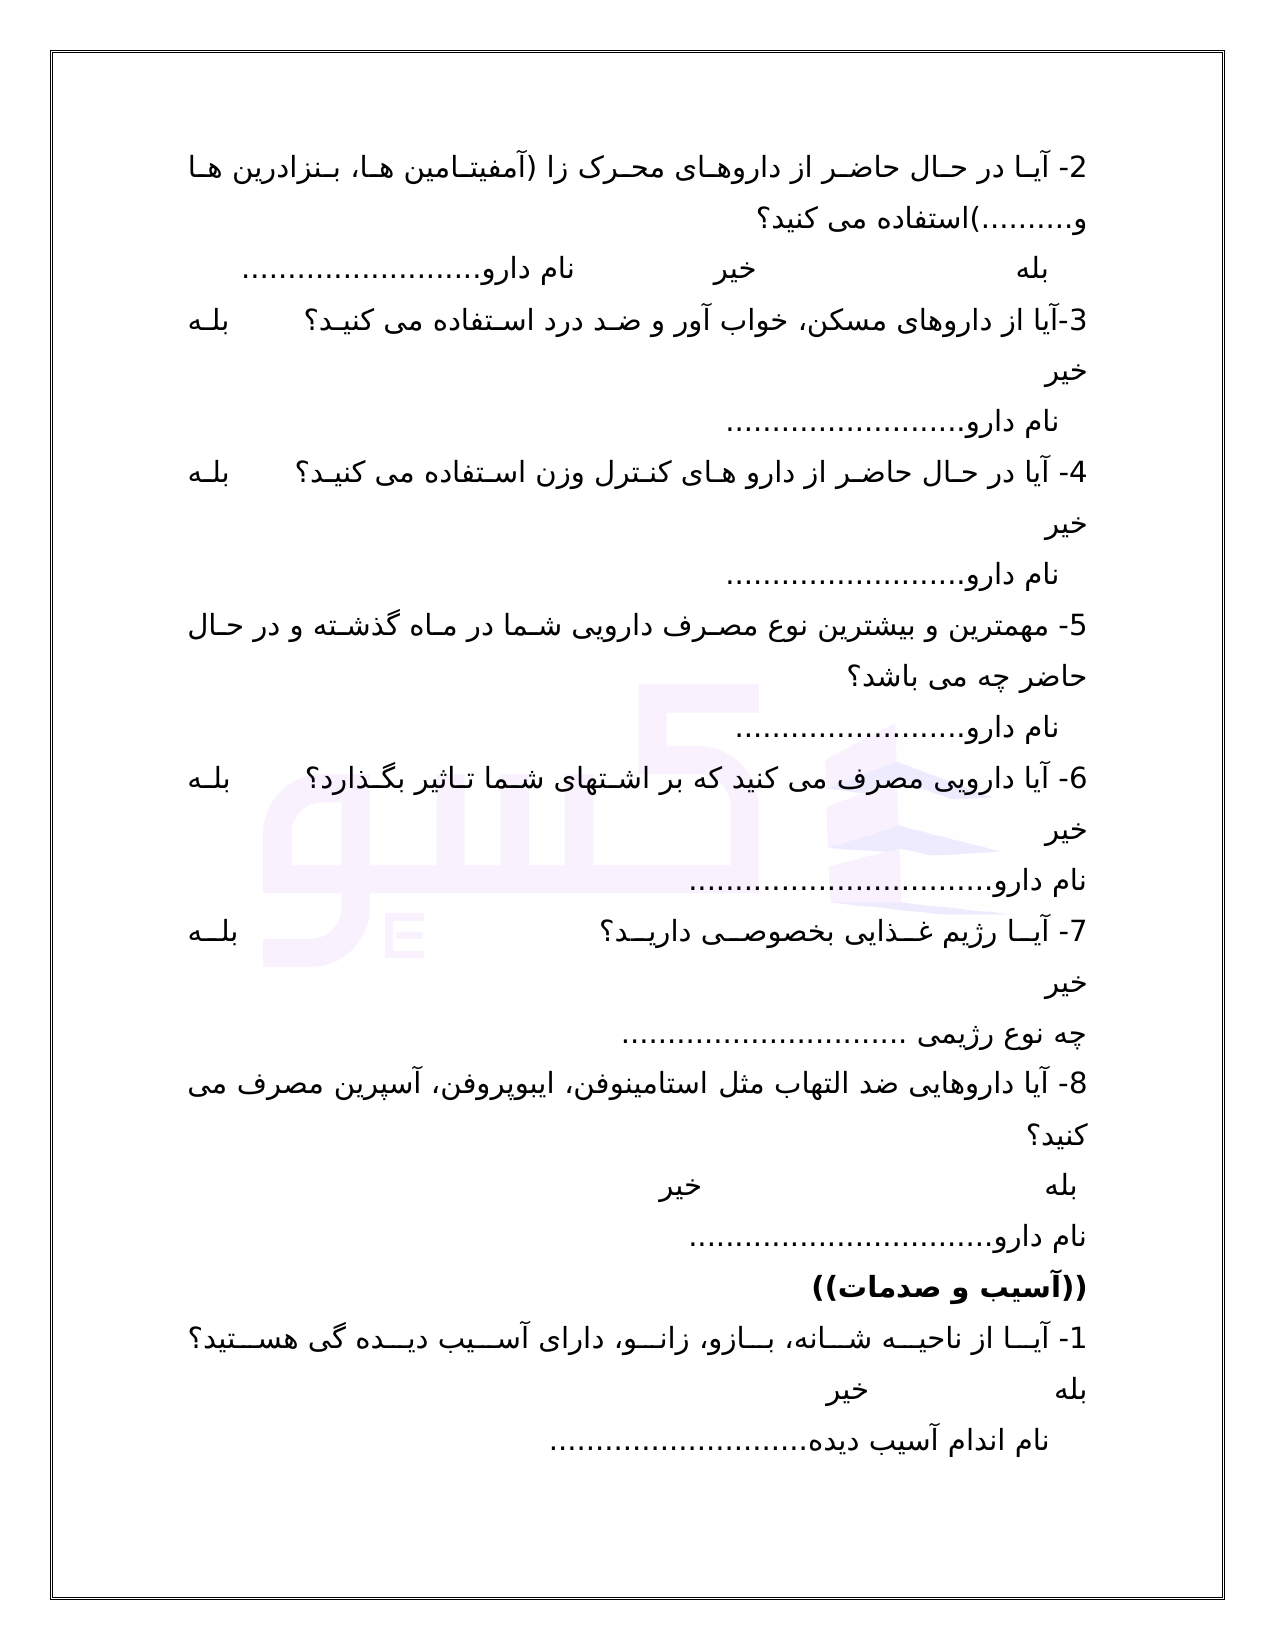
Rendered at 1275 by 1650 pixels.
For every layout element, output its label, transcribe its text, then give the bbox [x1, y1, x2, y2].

text 7- آیا رژیم غذایی بخصوصی دارید؟ بله خیر [187, 914, 1088, 999]
text نام دارو.......................... [187, 557, 1088, 591]
text نام دارو......................... [187, 710, 1088, 744]
text ((آسیب و صدمات)) [187, 1271, 1088, 1304]
text 5- مهمترین و بیشترین نوع مصرف دارویی شما در ماه گذشته و در حال حاضر چه می باشد؟ [187, 608, 1088, 693]
text 6- آیا دارویی مصرف می کنید که بر اشتهای شما تاثیر بگذارد؟ بله خیر [187, 761, 1088, 846]
text نام دارو................................. [187, 863, 1088, 897]
text بله خیر نام دارو.......................... [187, 252, 1088, 286]
text 1- آیا از ناحیه شانه، بازو، زانو، دارای آسیب دیده گی هستید؟ بله خیر [187, 1322, 1088, 1406]
text 8- آیا داروهایی ضد التهاب مثل استامینوفن، ایبوپروفن، آسپرین مصرف می کنید؟ [187, 1067, 1088, 1152]
text 2- آیا در حال حاضر از داروهای محرک زا (آمفیتامین ها، بنزادرین ها و..........)استفاده می کنید؟ [187, 150, 1088, 235]
text بله خیر [187, 1169, 1088, 1203]
text چه نوع رژیمی ............................... [187, 1016, 1088, 1050]
text نام دارو.......................... [187, 405, 1088, 439]
text 3-آیا از داروهای مسکن، خواب آور و ضد درد استفاده می کنید؟ بله خیر [187, 303, 1088, 388]
text نام اندام آسیب دیده............................ [187, 1423, 1088, 1457]
text 4- آیا در حال حاضر از دارو های کنترل وزن استفاده می کنید؟ بله خیر [187, 456, 1088, 541]
text نام دارو................................. [187, 1220, 1088, 1254]
